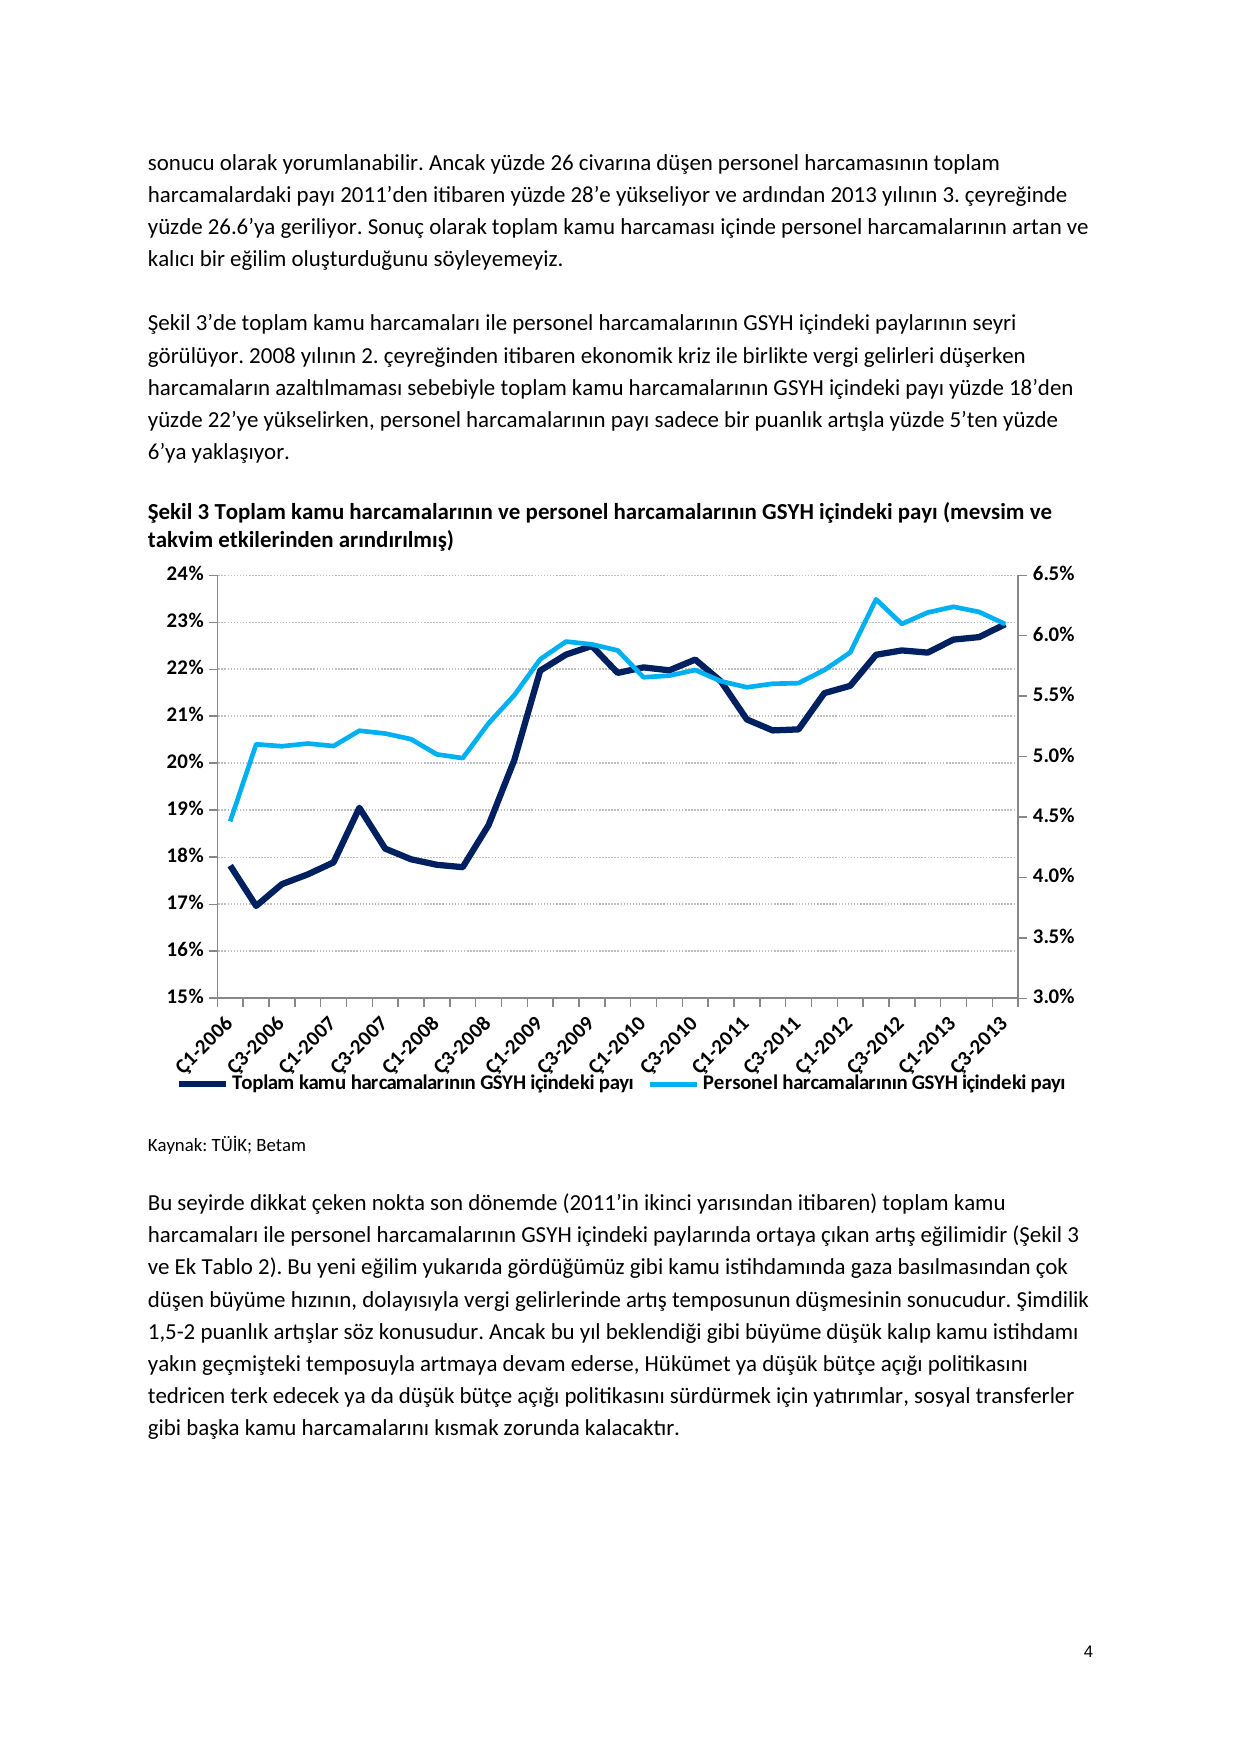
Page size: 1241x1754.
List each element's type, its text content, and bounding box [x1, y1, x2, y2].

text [148, 148, 1093, 272]
text Şekil 3’de toplam kamu harcamaları ile personel harcamalarının GSYH içindeki paylarının seyri görülüyor. 2008 yılının 2. çeyreğinden itibaren ekonomik kriz ile birlikte vergi gelirleri düşerken harcamaların azaltılmaması sebebiyle toplam kamu harcamalarının GSYH içindeki payı yüzde 18’den yüzde 22’ye yükselirken, personel harcamalarının payı sadece bir puanlık artışla yüzde 5’ten yüzde 6’ya yaklaşıyor. [148, 308, 1093, 465]
text Şekil 3 Toplam kamu harcamalarının ve personel harcamalarının GSYH içindeki payı (mevsim ve takvim etkilerinden arındırılmış) [148, 497, 1093, 553]
text Bu seyirde dikkat çeken nokta son dönemde (2011’in ikinci yarısından itibaren) toplam kamu harcamaları ile personel harcamalarının GSYH içindeki paylarında ortaya çıkan artış eğilimidir (Şekil 3 ve Ek Tablo 2). Bu yeni eğilim yukarıda gördüğümüz gibi kamu istihdamında gaza basılmasından çok düşen büyüme hızının, dolayısıyla vergi gelirlerinde artış temposunun düşmesinin sonucudur. Şimdilik 1,5-2 puanlık artışlar söz konusudur. Ancak bu yıl beklendiği gibi büyüme düşük kalıp kamu istihdamı yakın geçmişteki temposuyla artmaya devam ederse, Hükümet ya düşük bütçe açığı politikasını tedricen terk edecek ya da düşük bütçe açığı politikasını sürdürmek için yatırımlar, sosyal transferler gibi başka kamu harcamalarını kısmak zorunda kalacaktır. [148, 1188, 1093, 1441]
text Kaynak: TÜİK; Betam [148, 1133, 1093, 1156]
